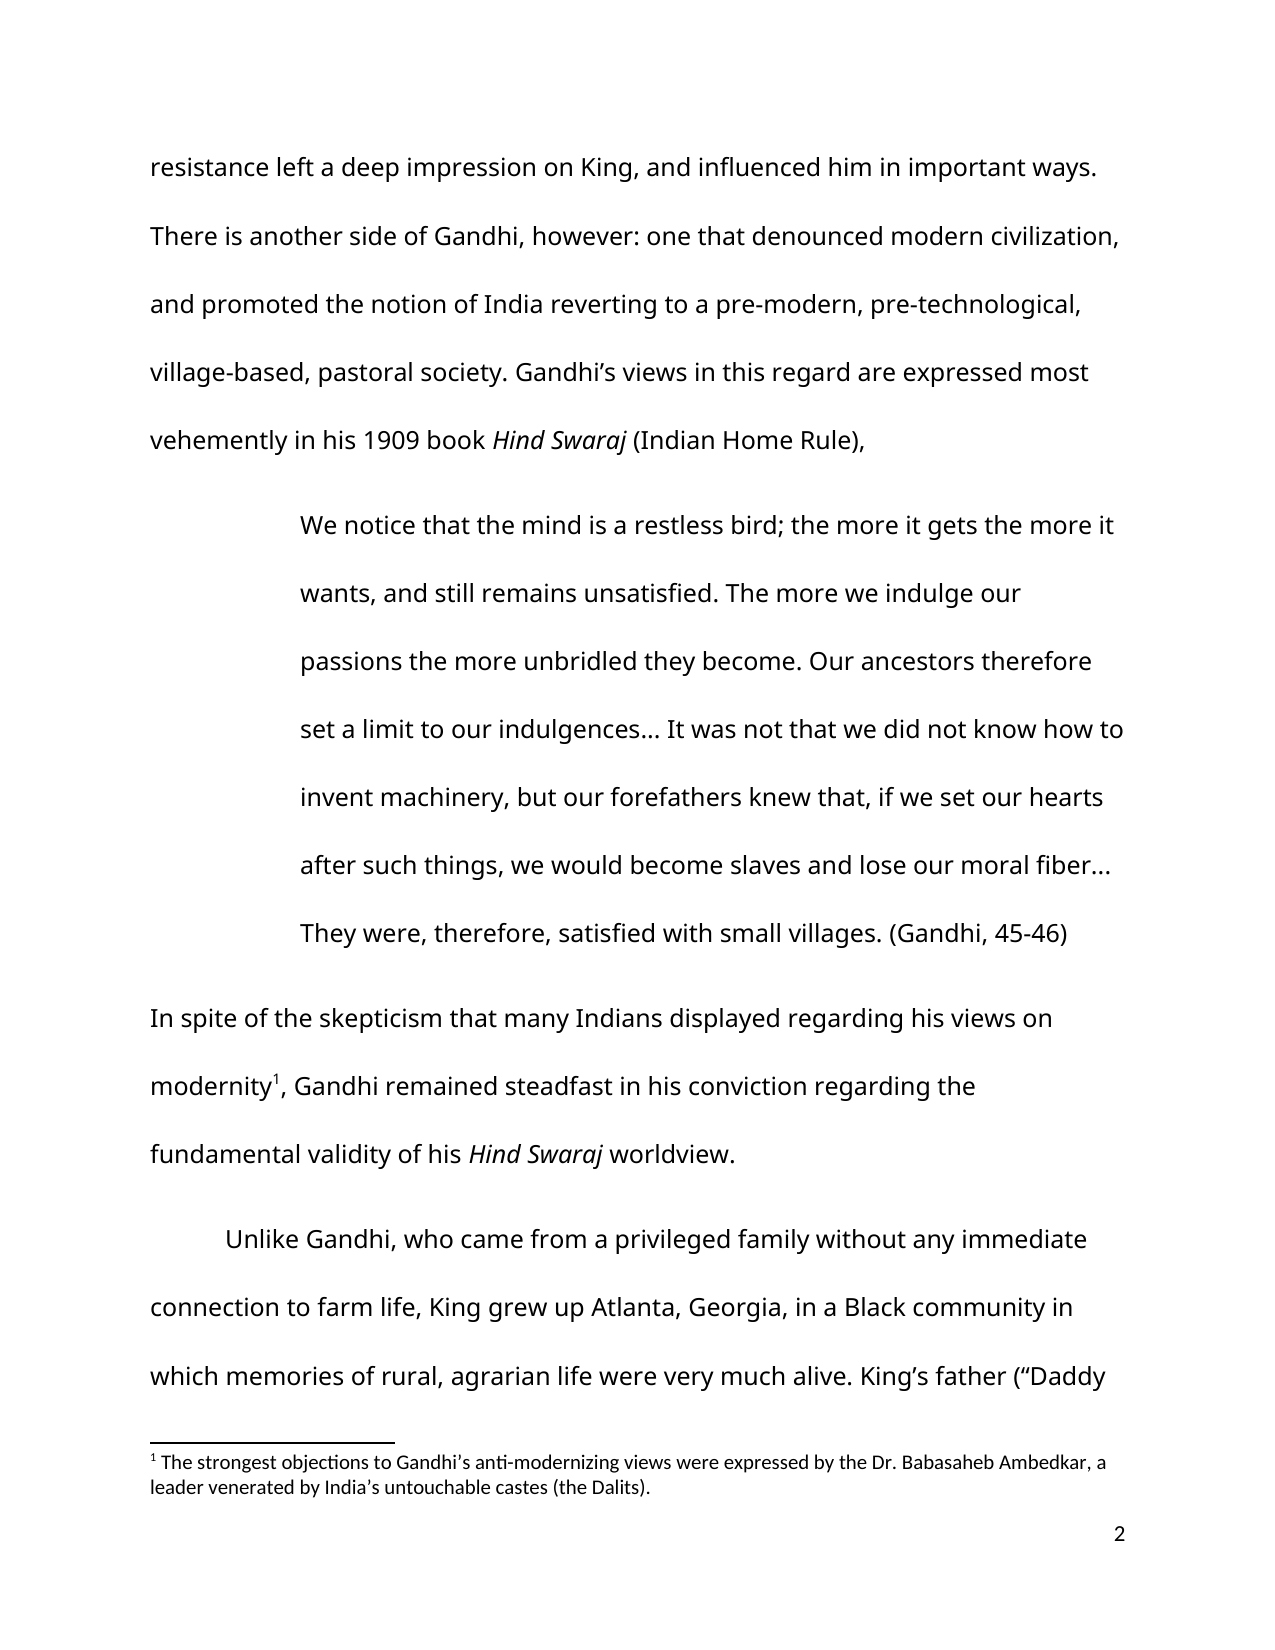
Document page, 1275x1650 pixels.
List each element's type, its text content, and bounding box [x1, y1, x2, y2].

text In spite of the skepticism that many Indians displayed regarding his views on modernity, Gandhi remained steadfast in his conviction regarding the fundamental validity of his Hind Swaraj worldview. [150, 1001, 1125, 1171]
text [150, 150, 1125, 457]
text We notice that the mind is a restless bird; the more it gets the more it wants, and still remains unsatisfied. The more we indulge our passions the more unbridled they become. Our ancestors therefore set a limit to our indulgences... It was not that we did not know how to invent machinery, but our forefathers knew that, if we set our hearts after such things, we would become slaves and lose our moral fiber... They were, therefore, satisfied with small villages. (Gandhi, 45-46) [300, 507, 1125, 950]
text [150, 1222, 1125, 1392]
